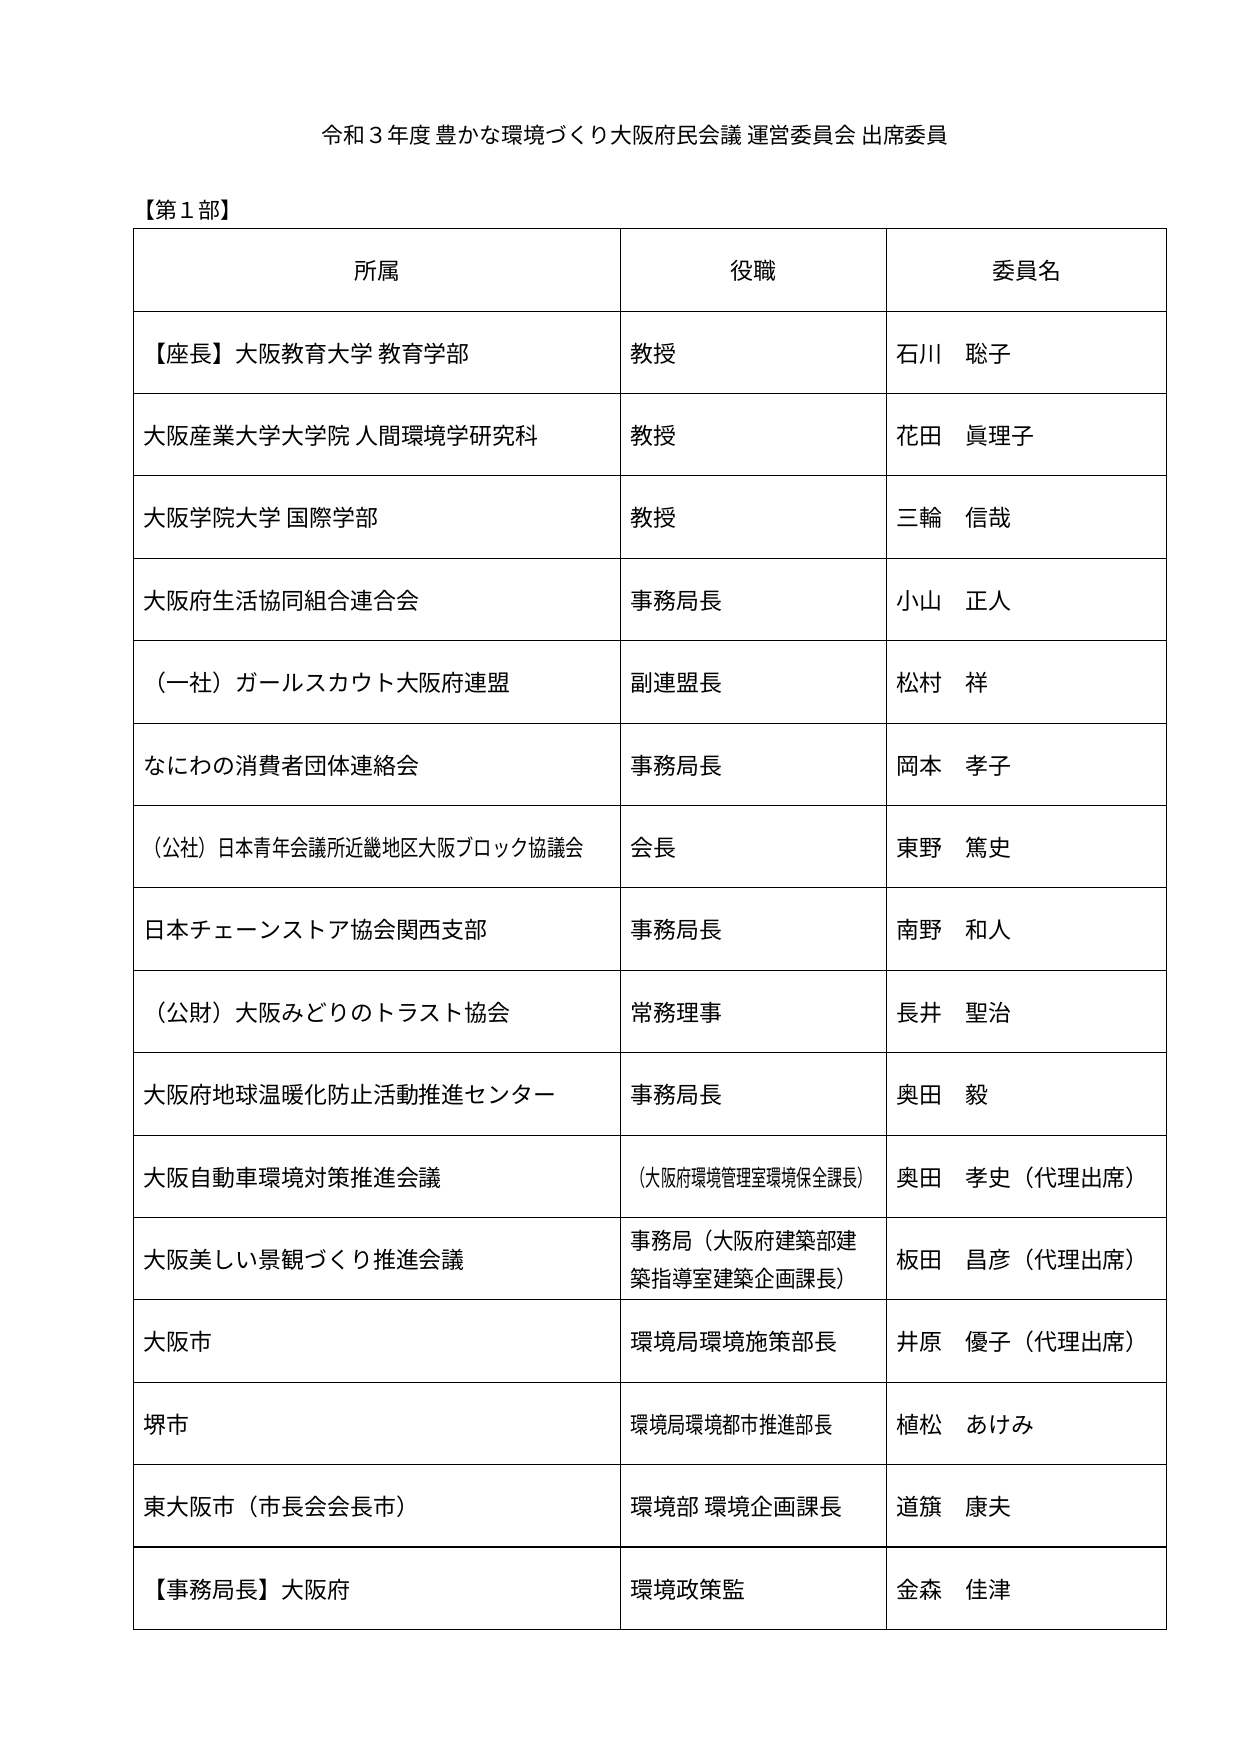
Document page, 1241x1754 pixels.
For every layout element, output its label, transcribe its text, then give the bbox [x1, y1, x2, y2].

table_cell （公社）日本青年会議所近畿地区大阪ブロック協議会 [134, 806, 620, 887]
table_header 委員名 [887, 229, 1166, 311]
table_cell 東野 篤史 [887, 806, 1166, 887]
table_cell 道簱 康夫 [887, 1465, 1166, 1546]
table_cell 【事務局長】大阪府 [134, 1548, 620, 1629]
table_cell 大阪学院大学 国際学部 [134, 476, 620, 558]
table_cell 奥田 毅 [887, 1053, 1166, 1134]
table_cell 副連盟長 [621, 641, 886, 722]
table_cell なにわの消費者団体連絡会 [134, 724, 620, 805]
table_cell 教授 [621, 476, 886, 558]
table_cell 長井 聖治 [887, 971, 1166, 1052]
table_cell 松村 祥 [887, 641, 1166, 722]
table_header 役職 [621, 229, 886, 311]
table_cell 教授 [621, 394, 886, 475]
table_cell 大阪産業大学大学院 人間環境学研究科 [134, 394, 620, 475]
table_cell 事務局長 [621, 1053, 886, 1134]
table_cell 日本チェーンストア協会関西支部 [134, 888, 620, 970]
table_cell 【座長】大阪教育大学 教育学部 [134, 312, 620, 393]
text 令和３年度 豊かな環境づくり大阪府民会議 運営委員会 出席委員 [133, 116, 1137, 153]
text 【第１部】 [133, 191, 1137, 228]
table_cell （一社）ガールスカウト大阪府連盟 [134, 641, 620, 722]
table_cell 植松 あけみ [887, 1383, 1166, 1464]
table_cell 事務局長 [621, 724, 886, 805]
table_cell 東大阪市（市長会会長市） [134, 1465, 620, 1546]
table_cell 事務局長 [621, 888, 886, 970]
table_cell 堺市 [134, 1383, 620, 1464]
table_cell 環境部 環境企画課長 [621, 1465, 886, 1546]
table_cell 環境局環境施策部長 [621, 1300, 886, 1382]
table_cell 環境政策監 [621, 1548, 886, 1629]
table_cell 石川 聡子 [887, 312, 1166, 393]
table_cell 岡本 孝子 [887, 724, 1166, 805]
table_cell 板田 昌彦（代理出席） [887, 1218, 1166, 1299]
table_cell 小山 正人 [887, 559, 1166, 640]
table_cell 大阪市 [134, 1300, 620, 1382]
table_cell 事務局長 [621, 559, 886, 640]
table_cell 大阪自動車環境対策推進会議 [134, 1136, 620, 1217]
table_cell 大阪府生活協同組合連合会 [134, 559, 620, 640]
table_cell 常務理事 [621, 971, 886, 1052]
table_header 所属 [134, 229, 620, 311]
table_cell 三輪 信哉 [887, 476, 1166, 558]
table_cell 奥田 孝史（代理出席） [887, 1136, 1166, 1217]
table_cell 環境局環境都市推進部長 [621, 1383, 886, 1464]
table_cell 南野 和人 [887, 888, 1166, 970]
table_cell （公財）大阪みどりのトラスト協会 [134, 971, 620, 1052]
table_cell 事務局（大阪府建築部建築指導室建築企画課長） [621, 1218, 886, 1299]
table_cell 井原 優子（代理出席） [887, 1300, 1166, 1382]
table_cell 花田 眞理子 [887, 394, 1166, 475]
table_cell （大阪府環境管理室環境保全課長） [621, 1136, 886, 1217]
table_cell 金森 佳津 [887, 1548, 1166, 1629]
table_cell 大阪府地球温暖化防止活動推進センター [134, 1053, 620, 1134]
table_cell 教授 [621, 312, 886, 393]
table_cell 会長 [621, 806, 886, 887]
table_cell 大阪美しい景観づくり推進会議 [134, 1218, 620, 1299]
